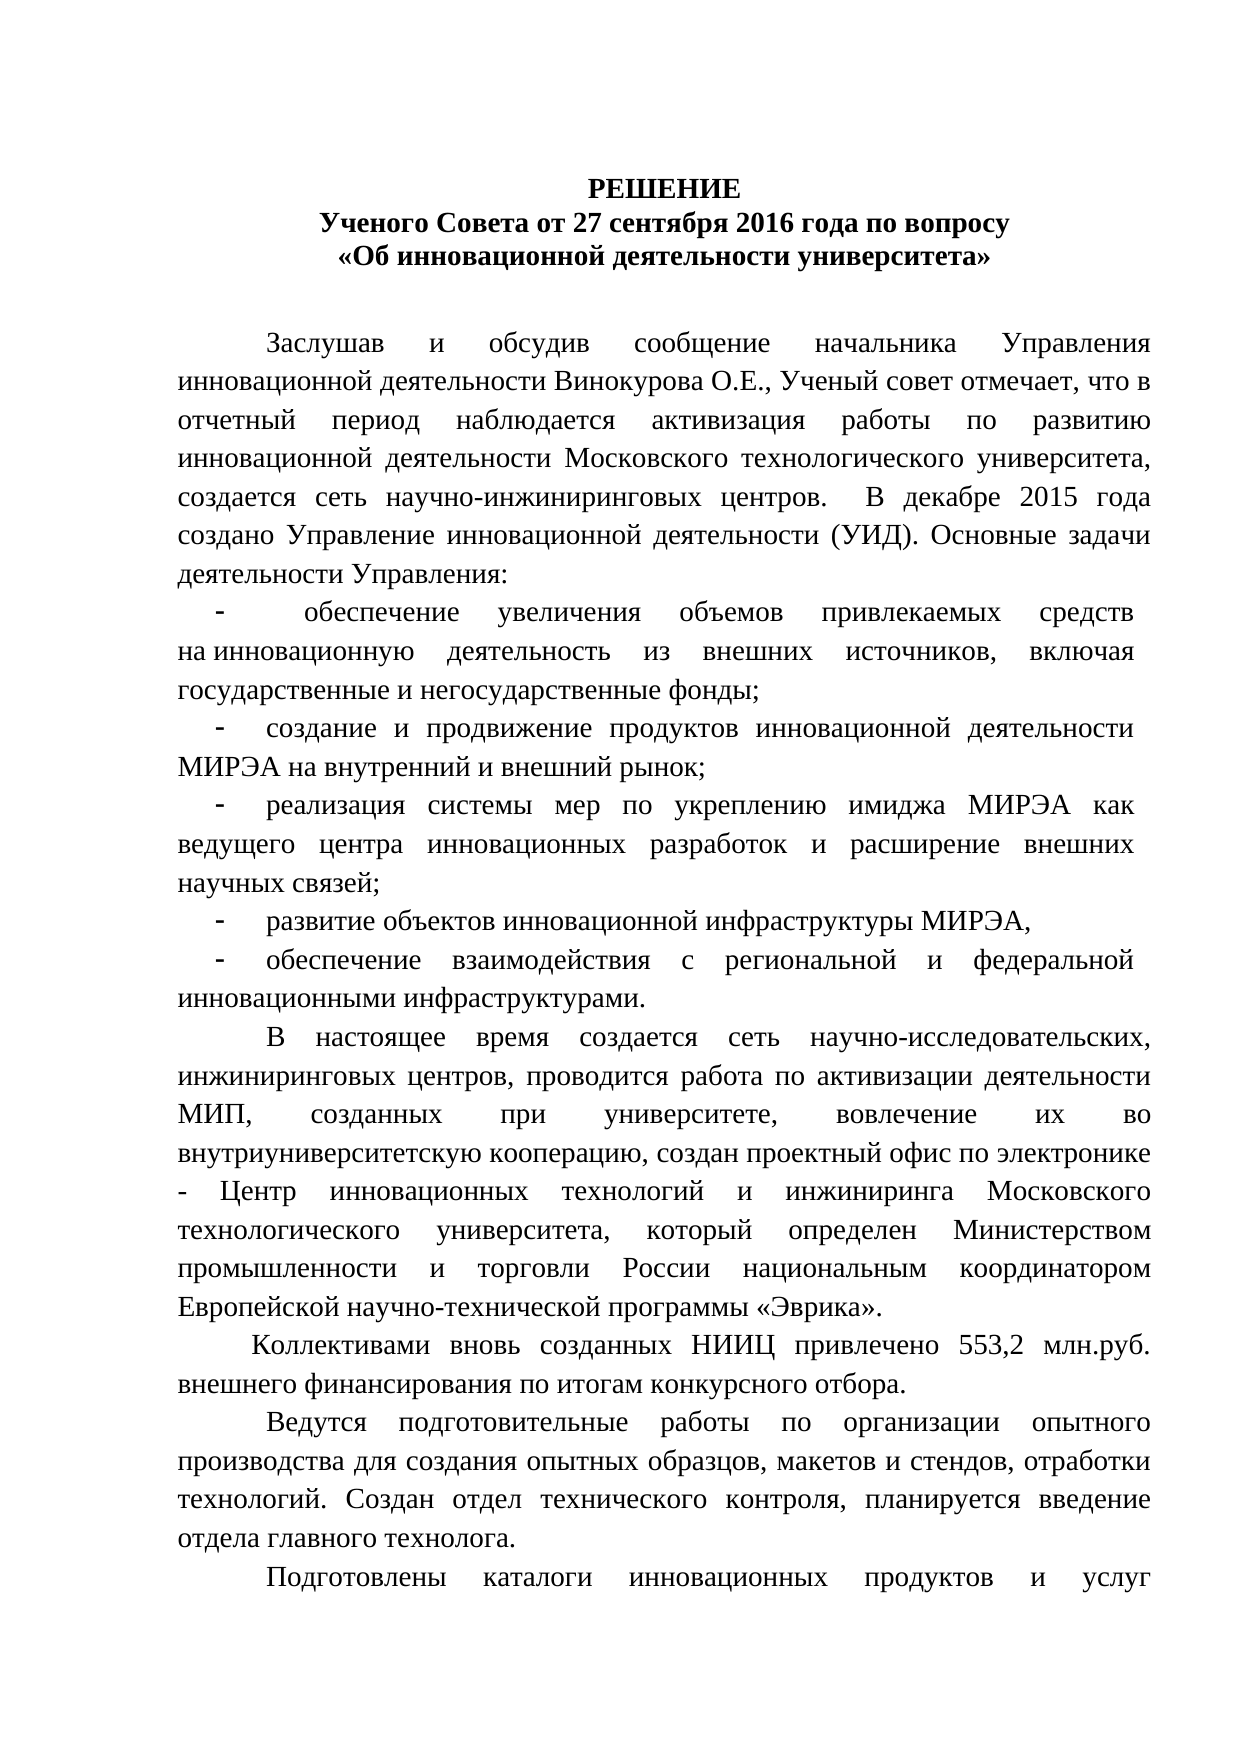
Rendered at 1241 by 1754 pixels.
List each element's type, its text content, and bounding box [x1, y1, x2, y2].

text Ведутся подготовительные работы по организации опытного производства для создания опытных образцов, макетов и стендов, отработки технологий. Создан отдел технического контроля, планируется введение отдела главного технолога. [177, 1404, 1152, 1554]
text Ученого Совета от 27 сентября 2016 года по вопросу [177, 205, 1152, 238]
list реализация системы мер по укреплению имиджа МИРЭА как ведущего центра инновационных разработок и расширение внешних научных связей; [177, 787, 1135, 898]
list создание и продвижение продуктов инновационной деятельности МИРЭА на внутренний и внешний рынок; [177, 710, 1135, 782]
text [177, 1559, 1152, 1592]
list развитие объектов инновационной инфраструктуры МИРЭА, [177, 903, 1135, 937]
list обеспечение увеличения объемов привлекаемых средств на инновационную деятельность из внешних источников, включая государственные и негосударственные фонды; [177, 594, 1135, 705]
text РЕШЕНИЕ [177, 171, 1152, 205]
text Заслушав и обсудив сообщение начальника Управления инновационной деятельности Винокурова О.Е., Ученый совет отмечает, что в отчетный период наблюдается активизация работы по развитию инновационной деятельности Московского технологического университета, создается сеть научно-инжиниринговых центров. В декабре 2015 года создано Управление инновационной деятельности (УИД). Основные задачи деятельности Управления: [177, 325, 1152, 589]
list обеспечение взаимодействия с региональной и федеральной инновационными инфраструктурами. [177, 942, 1135, 1014]
text Коллективами вновь созданных НИИЦ привлечено 553,2 млн.руб. внешнего финансирования по итогам конкурсного отбора. [177, 1327, 1152, 1399]
text «Об инновационной деятельности университета» [177, 238, 1152, 272]
text В настоящее время создается сеть научно-исследовательских, инжиниринговых центров, проводится работа по активизации деятельности МИП, созданных при университете, вовлечение их во внутриуниверситетскую кооперацию, создан проектный офис по электронике - Центр инновационных технологий и инжиниринга Московского технологического университета, который определен Министерством промышленности и торговли России национальным координатором Европейской научно-технической программы «Эврика». [177, 1019, 1152, 1322]
